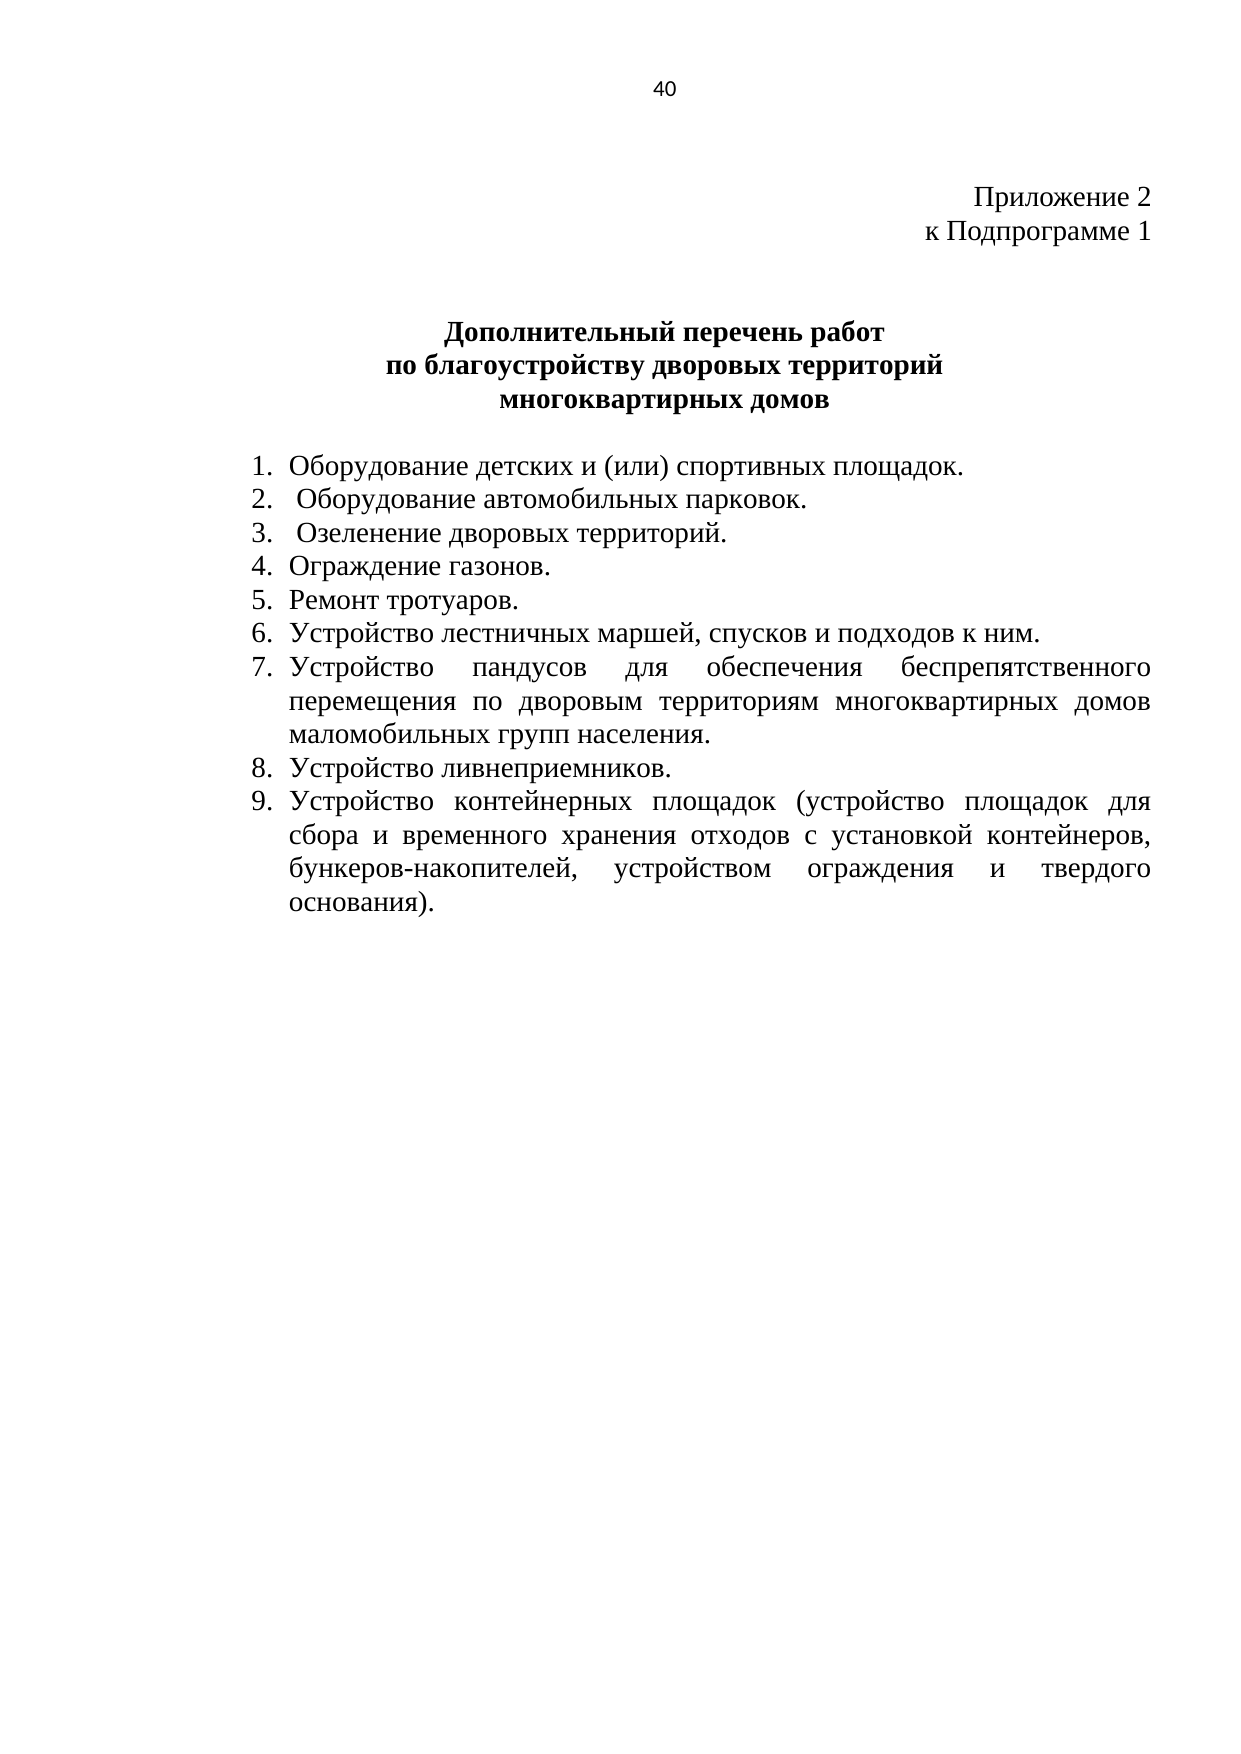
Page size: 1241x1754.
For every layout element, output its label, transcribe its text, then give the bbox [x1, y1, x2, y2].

list Ограждение газонов. [251, 548, 1152, 582]
list Устройство пандусов для обеспечения беспрепятственного перемещения по дворовым территориям многоквартирных домов маломобильных групп населения. [251, 649, 1152, 750]
list Оборудование детских и (или) спортивных площадок. [251, 448, 1152, 481]
text многоквартирных домов [177, 381, 1152, 414]
text к Подпрограмме 1 [177, 213, 1152, 247]
text Дополнительный перечень работ [177, 314, 1152, 347]
text Приложение 2 [177, 179, 1152, 213]
list Оборудование автомобильных парковок. [251, 481, 1152, 515]
list Озеленение дворовых территорий. [251, 515, 1152, 548]
list Устройство лестничных маршей, спусков и подходов к ним. [251, 616, 1152, 649]
list Устройство контейнерных площадок (устройство площадок для сбора и временного хранения отходов с установкой контейнеров, бункеров-накопителей, устройством ограждения и твердого основания). [251, 783, 1152, 917]
text по благоустройству дворовых территорий [177, 347, 1152, 381]
list Устройство ливнеприемников. [251, 750, 1152, 783]
list Ремонт тротуаров. [251, 582, 1152, 616]
